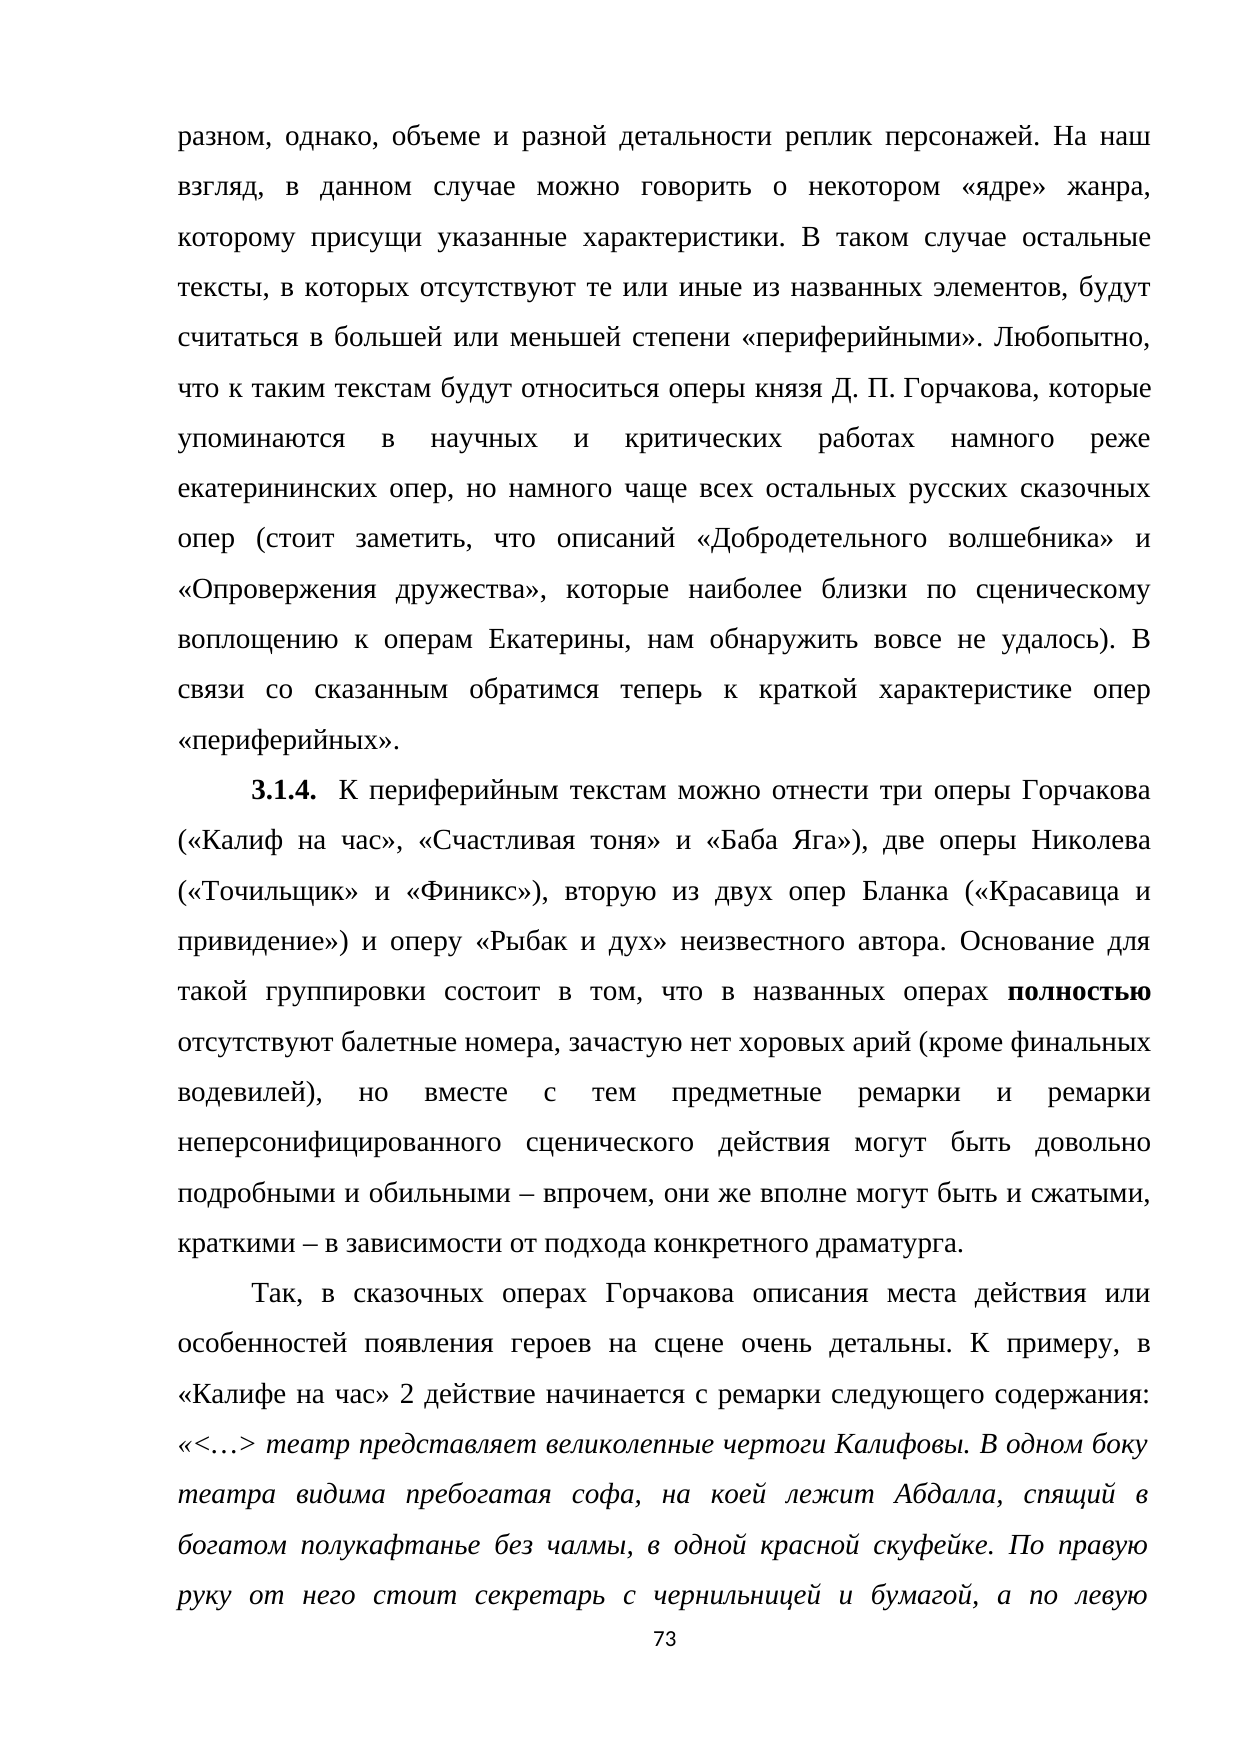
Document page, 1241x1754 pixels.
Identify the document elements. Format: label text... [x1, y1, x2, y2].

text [177, 118, 1152, 755]
text 3.1.4. К периферийным текстам можно отнести три оперы Горчакова («Калиф на час», «Счастливая тоня» и «Баба Яга»), две оперы Николева («Точильщик» и «Финикс»), вторую из двух опер Бланка («Красавица и привидение») и оперу «Рыбак и дух» неизвестного автора. Основание для такой группировки состоит в том, что в названных операх полностью отсутствуют балетные номера, зачастую нет хоровых арий (кроме финальных водевилей), но вместе с тем предметные ремарки и ремарки неперсонифицированного сценического действия могут быть довольно подробными и обильными – впрочем, они же вполне могут быть и сжатыми, краткими – в зависимости от подхода конкретного драматурга. [177, 772, 1152, 1258]
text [177, 1275, 1152, 1611]
